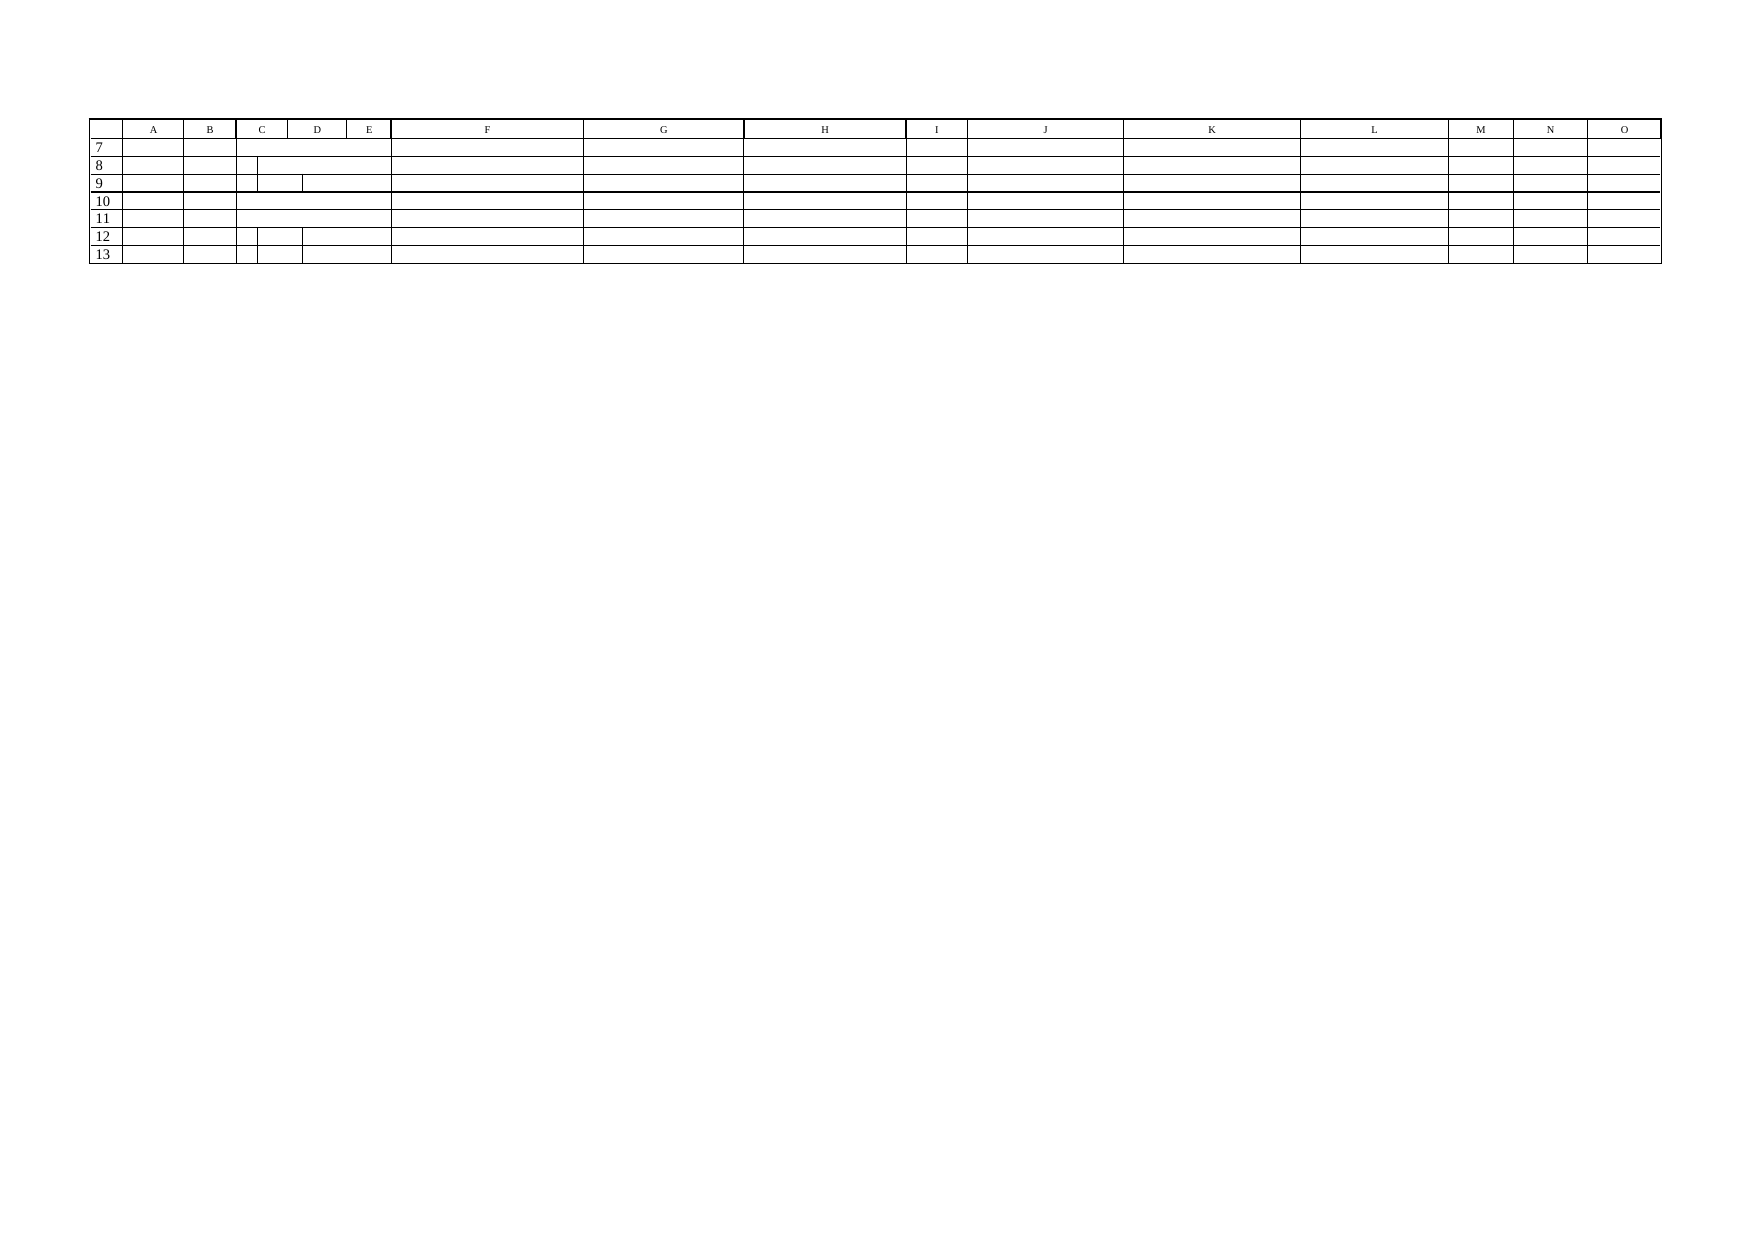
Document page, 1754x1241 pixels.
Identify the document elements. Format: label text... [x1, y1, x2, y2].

table_header F [392, 120, 583, 138]
table_cell [1449, 228, 1513, 245]
table_header C [237, 120, 287, 138]
table_cell [237, 228, 257, 245]
table_cell [1124, 157, 1300, 173]
table_cell [744, 139, 906, 156]
table_cell [907, 193, 967, 209]
table_cell [184, 175, 236, 191]
table_header G [584, 120, 743, 138]
table_cell [1588, 191, 1661, 209]
table_cell [1514, 210, 1587, 227]
table_cell 13 [90, 246, 122, 263]
table_cell [1514, 139, 1587, 156]
table_cell [584, 210, 743, 227]
table_cell [258, 228, 302, 245]
table_cell [907, 157, 967, 173]
table_cell [184, 193, 236, 209]
table_cell [584, 139, 743, 156]
table_cell [1449, 139, 1513, 156]
table_cell [184, 228, 236, 245]
table_cell [237, 210, 391, 227]
table_cell [258, 175, 302, 191]
table_cell [303, 246, 391, 263]
table_cell [1301, 210, 1448, 227]
table_cell 11 [90, 210, 122, 227]
table_header D [288, 120, 346, 138]
table_cell [584, 157, 743, 173]
table_cell [258, 157, 391, 173]
table_cell [184, 139, 236, 156]
table_cell [744, 157, 906, 173]
table_cell [968, 175, 1123, 191]
table_cell [123, 246, 183, 263]
table_cell [1588, 139, 1661, 156]
table_cell [123, 139, 183, 156]
table_header J [968, 120, 1123, 138]
table_cell [392, 157, 583, 173]
table_cell [584, 193, 743, 209]
table_cell [968, 193, 1123, 209]
table_cell [1124, 246, 1300, 263]
table_header H [745, 120, 905, 138]
table_cell [1301, 193, 1448, 209]
table_cell [123, 157, 183, 173]
table_cell [1588, 174, 1661, 191]
table_cell [1124, 228, 1300, 245]
table_cell [1588, 209, 1661, 227]
table_cell [392, 193, 583, 209]
table_cell [237, 157, 257, 173]
table_cell [1301, 228, 1448, 245]
table_cell [1301, 175, 1448, 191]
table_cell [1514, 246, 1587, 263]
table_cell [968, 157, 1123, 173]
table_header I [907, 120, 967, 138]
table_cell [584, 175, 743, 191]
table_header E [347, 120, 390, 138]
table_cell 12 [90, 228, 122, 245]
table_cell [1301, 157, 1448, 173]
table_cell [392, 175, 583, 191]
table_cell [968, 246, 1123, 263]
table_cell [744, 175, 906, 191]
table_cell [1588, 156, 1661, 173]
table_cell [907, 210, 967, 227]
table_cell [237, 139, 391, 156]
table_cell [392, 246, 583, 263]
table_header O [1588, 120, 1660, 138]
table_cell [237, 175, 257, 191]
table_cell [968, 210, 1123, 227]
table_cell [123, 193, 183, 209]
table_cell [584, 228, 743, 245]
table_cell [1301, 139, 1448, 156]
table_header M [1449, 120, 1513, 138]
table_cell [1449, 246, 1513, 263]
table_cell [237, 193, 391, 209]
table_header N [1514, 120, 1587, 138]
table_cell [744, 228, 906, 245]
table_cell [184, 210, 236, 227]
table_cell [1588, 245, 1661, 263]
table_cell [907, 175, 967, 191]
table_cell [1124, 175, 1300, 191]
table_cell [1124, 139, 1300, 156]
table_cell [184, 246, 236, 263]
table_cell [744, 246, 906, 263]
table_cell [1514, 193, 1587, 209]
table_cell [907, 139, 967, 156]
table_cell [584, 246, 743, 263]
table_cell [184, 157, 236, 173]
table_cell [123, 228, 183, 245]
table_cell [303, 175, 391, 191]
table_cell [1449, 175, 1513, 191]
table_header K [1124, 120, 1300, 138]
table_cell [1449, 193, 1513, 209]
table_header B [184, 120, 235, 138]
table_cell [1514, 228, 1587, 245]
table_cell [392, 228, 583, 245]
table_cell [1449, 210, 1513, 227]
table_cell [968, 139, 1123, 156]
table_cell [968, 228, 1123, 245]
table_cell [237, 246, 257, 263]
table_cell [1449, 157, 1513, 173]
table_cell [392, 210, 583, 227]
table_cell [258, 246, 302, 263]
table_cell [123, 210, 183, 227]
table_cell [907, 228, 967, 245]
table_cell [1588, 227, 1661, 245]
table_cell [744, 210, 906, 227]
table_cell 8 [90, 157, 122, 173]
table_cell [1514, 157, 1587, 173]
table_cell [744, 193, 906, 209]
table_cell 7 [90, 139, 122, 156]
table_cell [303, 228, 391, 245]
table_header L [1301, 120, 1448, 138]
table_cell [1124, 210, 1300, 227]
table_cell [123, 175, 183, 191]
table_cell [907, 246, 967, 263]
table_cell 9 [90, 175, 122, 191]
table_cell 10 [90, 192, 122, 209]
table_cell [1301, 246, 1448, 263]
table_cell [392, 139, 583, 156]
table_header [90, 120, 122, 138]
table_cell [1124, 193, 1300, 209]
table_cell [1514, 175, 1587, 191]
table_header A [123, 120, 183, 138]
